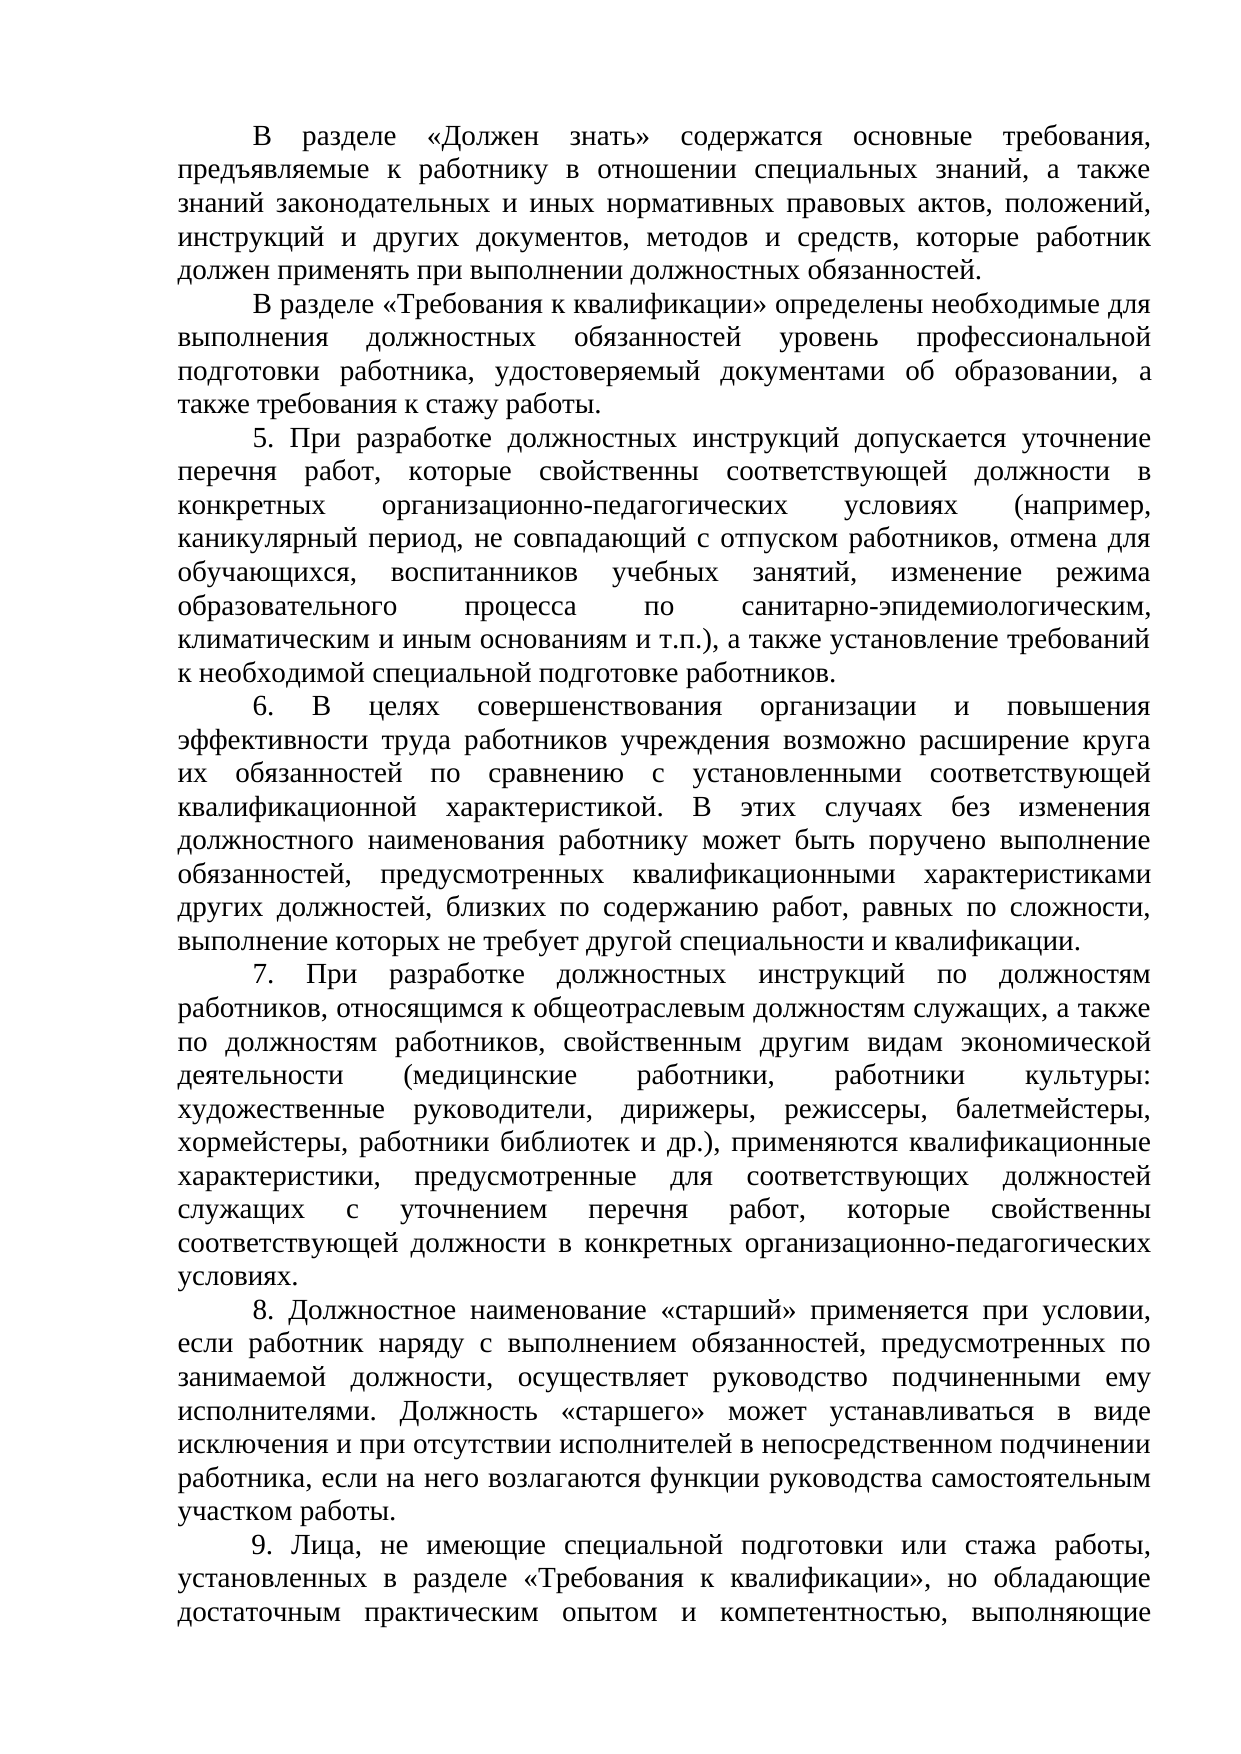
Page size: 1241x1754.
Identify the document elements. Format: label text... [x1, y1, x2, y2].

text В разделе «Должен знать» содержатся основные требования, предъявляемые к работнику в отношении специальных знаний, а также знаний законодательных и иных нормативных правовых актов, положений, инструкций и других документов, методов и средств, которые работник должен применять при выполнении должностных обязанностей. [177, 118, 1152, 286]
text 5. При разработке должностных инструкций допускается уточнение перечня работ, которые свойственны соответствующей должности в конкретных организационно-педагогических условиях (например, каникулярный период, не совпадающий с отпуском работников, отмена для обучающихся, воспитанников учебных занятий, изменение режима образовательного процесса по санитарно-эпидемиологическим, климатическим и иным основаниям и т.п.), а также установление требований к необходимой специальной подготовке работников. [177, 420, 1152, 688]
text В разделе «Требования к квалификации» определены необходимые для выполнения должностных обязанностей уровень профессиональной подготовки работника, удостоверяемый документами об образовании, а также требования к стажу работы. [177, 286, 1152, 420]
text 8. Должностное наименование «старший» применяется при условии, если работник наряду с выполнением обязанностей, предусмотренных по занимаемой должности, осуществляет руководство подчиненными ему исполнителями. Должность «старшего» может устанавливаться в виде исключения и при отсутствии исполнителей в непосредственном подчинении работника, если на него возлагаются функции руководства самостоятельным участком работы. [177, 1292, 1152, 1527]
text 7. При разработке должностных инструкций по должностям работников, относящимся к общеотраслевым должностям служащих, а также по должностям работников, свойственным другим видам экономической деятельности (медицинские работники, работники культуры: художественные руководители, дирижеры, режиссеры, балетмейстеры, хормейстеры, работники библиотек и др.), применяются квалификационные характеристики, предусмотренные для соответствующих должностей служащих с уточнением перечня работ, которые свойственны соответствующей должности в конкретных организационно-педагогических условиях. [177, 957, 1152, 1292]
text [177, 1527, 1152, 1627]
text 6. В целях совершенствования организации и повышения эффективности труда работников учреждения возможно расширение круга их обязанностей по сравнению с установленными соответствующей квалификационной характеристикой. В этих случаях без изменения должностного наименования работнику может быть поручено выполнение обязанностей, предусмотренных квалификационными характеристиками других должностей, близких по содержанию работ, равных по сложности, выполнение которых не требует другой специальности и квалификации. [177, 688, 1152, 957]
